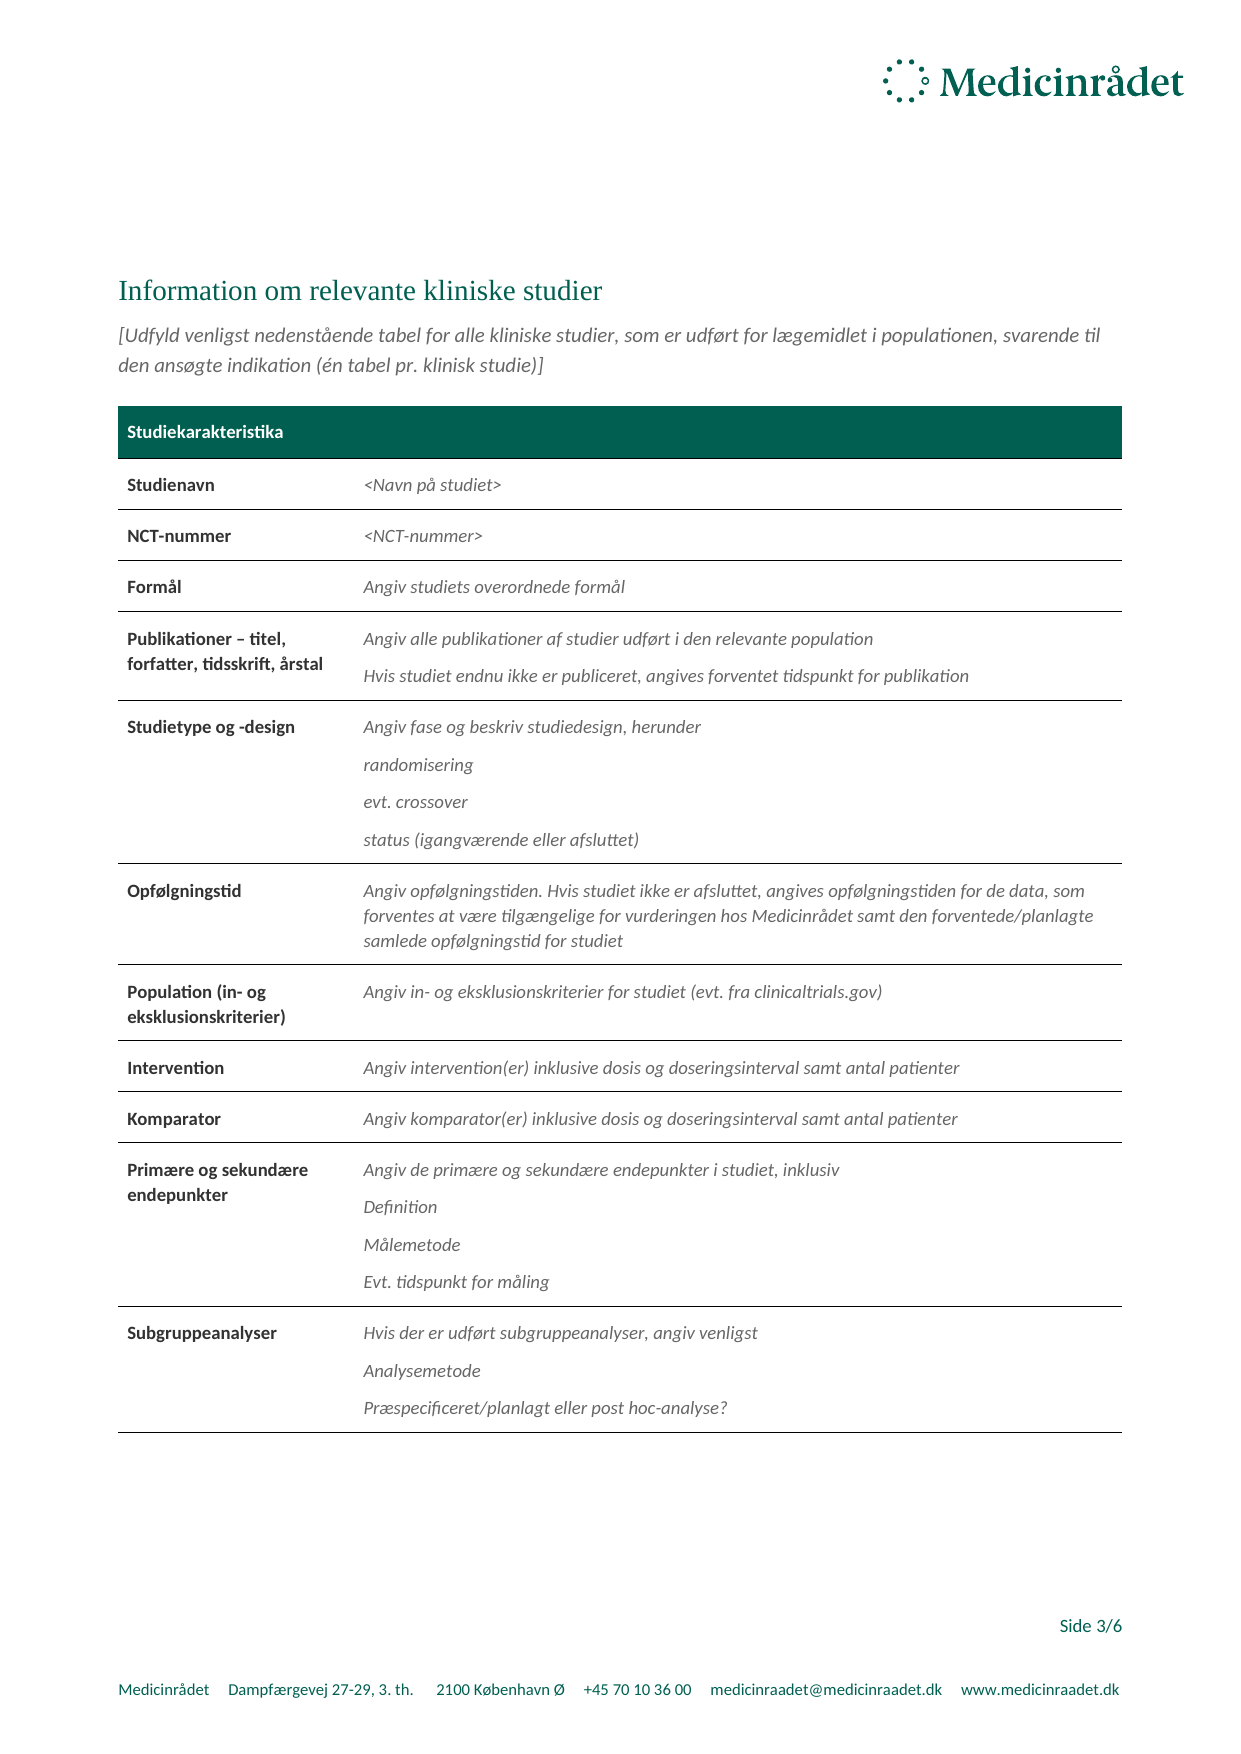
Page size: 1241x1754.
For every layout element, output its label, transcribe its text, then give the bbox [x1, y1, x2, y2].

table_cell Studienavn [118, 459, 354, 509]
table_cell Primære og sekundære endepunkter [118, 1143, 354, 1306]
table_cell Formål [118, 561, 354, 611]
table_cell Angiv komparator(er) inklusive dosis og doseringsinterval samt antal patienter [354, 1092, 1122, 1142]
subtitle Information om relevante kliniske studier [118, 271, 1122, 306]
table_header Studiekarakteristika [118, 406, 1122, 458]
text [Udfyld venligst nedenstående tabel for alle kliniske studier, som er udført for lægemidlet i populationen, svarende til den ansøgte indikation (én tabel pr. klinisk studie)] [118, 319, 1122, 377]
table_cell Subgruppeanalyser [118, 1307, 354, 1432]
table_cell Angiv fase og beskriv studiedesign, herunder randomisering evt. crossover status (igangværende eller afsluttet) [354, 701, 1122, 863]
table_cell <NCT-nummer> [354, 510, 1122, 560]
table_cell Population (in- og eksklusionskriterier) [118, 965, 354, 1040]
table_cell Intervention [118, 1041, 354, 1091]
table_cell Angiv de primære og sekundære endepunkter i studiet, inklusiv Definition Målemetode Evt. tidspunkt for måling [354, 1143, 1122, 1306]
table_cell Angiv intervention(er) inklusive dosis og doseringsinterval samt antal patienter [354, 1041, 1122, 1091]
table_cell Angiv studiets overordnede formål [354, 561, 1122, 611]
table_cell Angiv alle publikationer af studier udført i den relevante population Hvis studiet endnu ikke er publiceret, angives forventet tidspunkt for publikation [354, 612, 1122, 699]
table_cell Komparator [118, 1092, 354, 1142]
table_cell Hvis der er udført subgruppeanalyser, angiv venligst Analysemetode Præspecificeret/planlagt eller post hoc-analyse? [354, 1307, 1122, 1432]
table_cell Publikationer – titel, forfatter, tidsskrift, årstal [118, 612, 354, 699]
table_cell Angiv opfølgningstiden. Hvis studiet ikke er afsluttet, angives opfølgningstiden for de data, som forventes at være tilgængelige for vurderingen hos Medicinrådet samt den forventede/planlagte samlede opfølgningstid for studiet [354, 864, 1122, 964]
table_cell Studietype og -design [118, 701, 354, 863]
table_cell Opfølgningstid [118, 864, 354, 964]
table_cell <Navn på studiet> [354, 459, 1122, 509]
table_cell NCT-nummer [118, 510, 354, 560]
table_cell Angiv in- og eksklusionskriterier for studiet (evt. fra clinicaltrials.gov) [354, 965, 1122, 1040]
